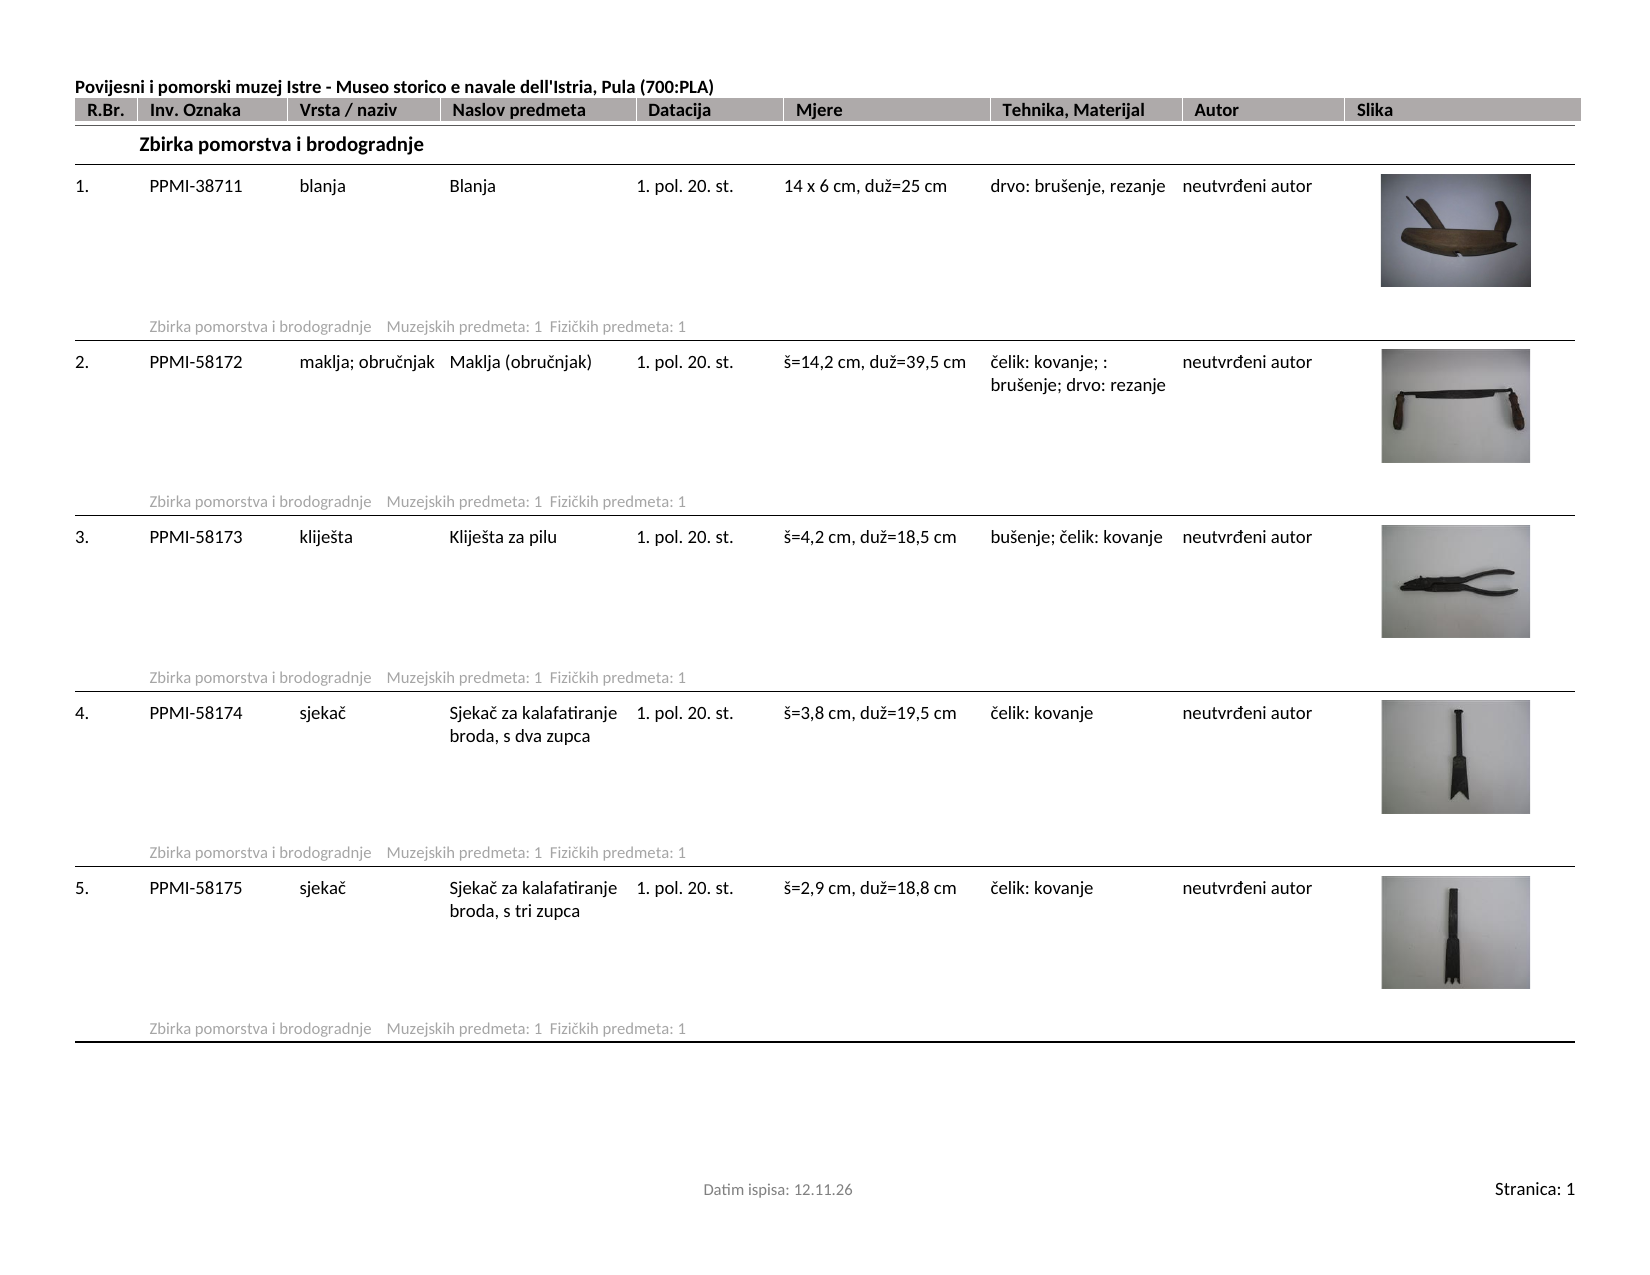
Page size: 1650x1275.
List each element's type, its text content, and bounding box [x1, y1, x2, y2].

table_cell [75, 867, 1574, 1041]
text Zbirka: Zbirka pomorstva i brodogradnje [75, 132, 1575, 157]
table_cell [75, 692, 1574, 866]
table_cell [75, 341, 1574, 515]
table_cell [75, 516, 1574, 691]
table_header [75, 165, 1574, 340]
